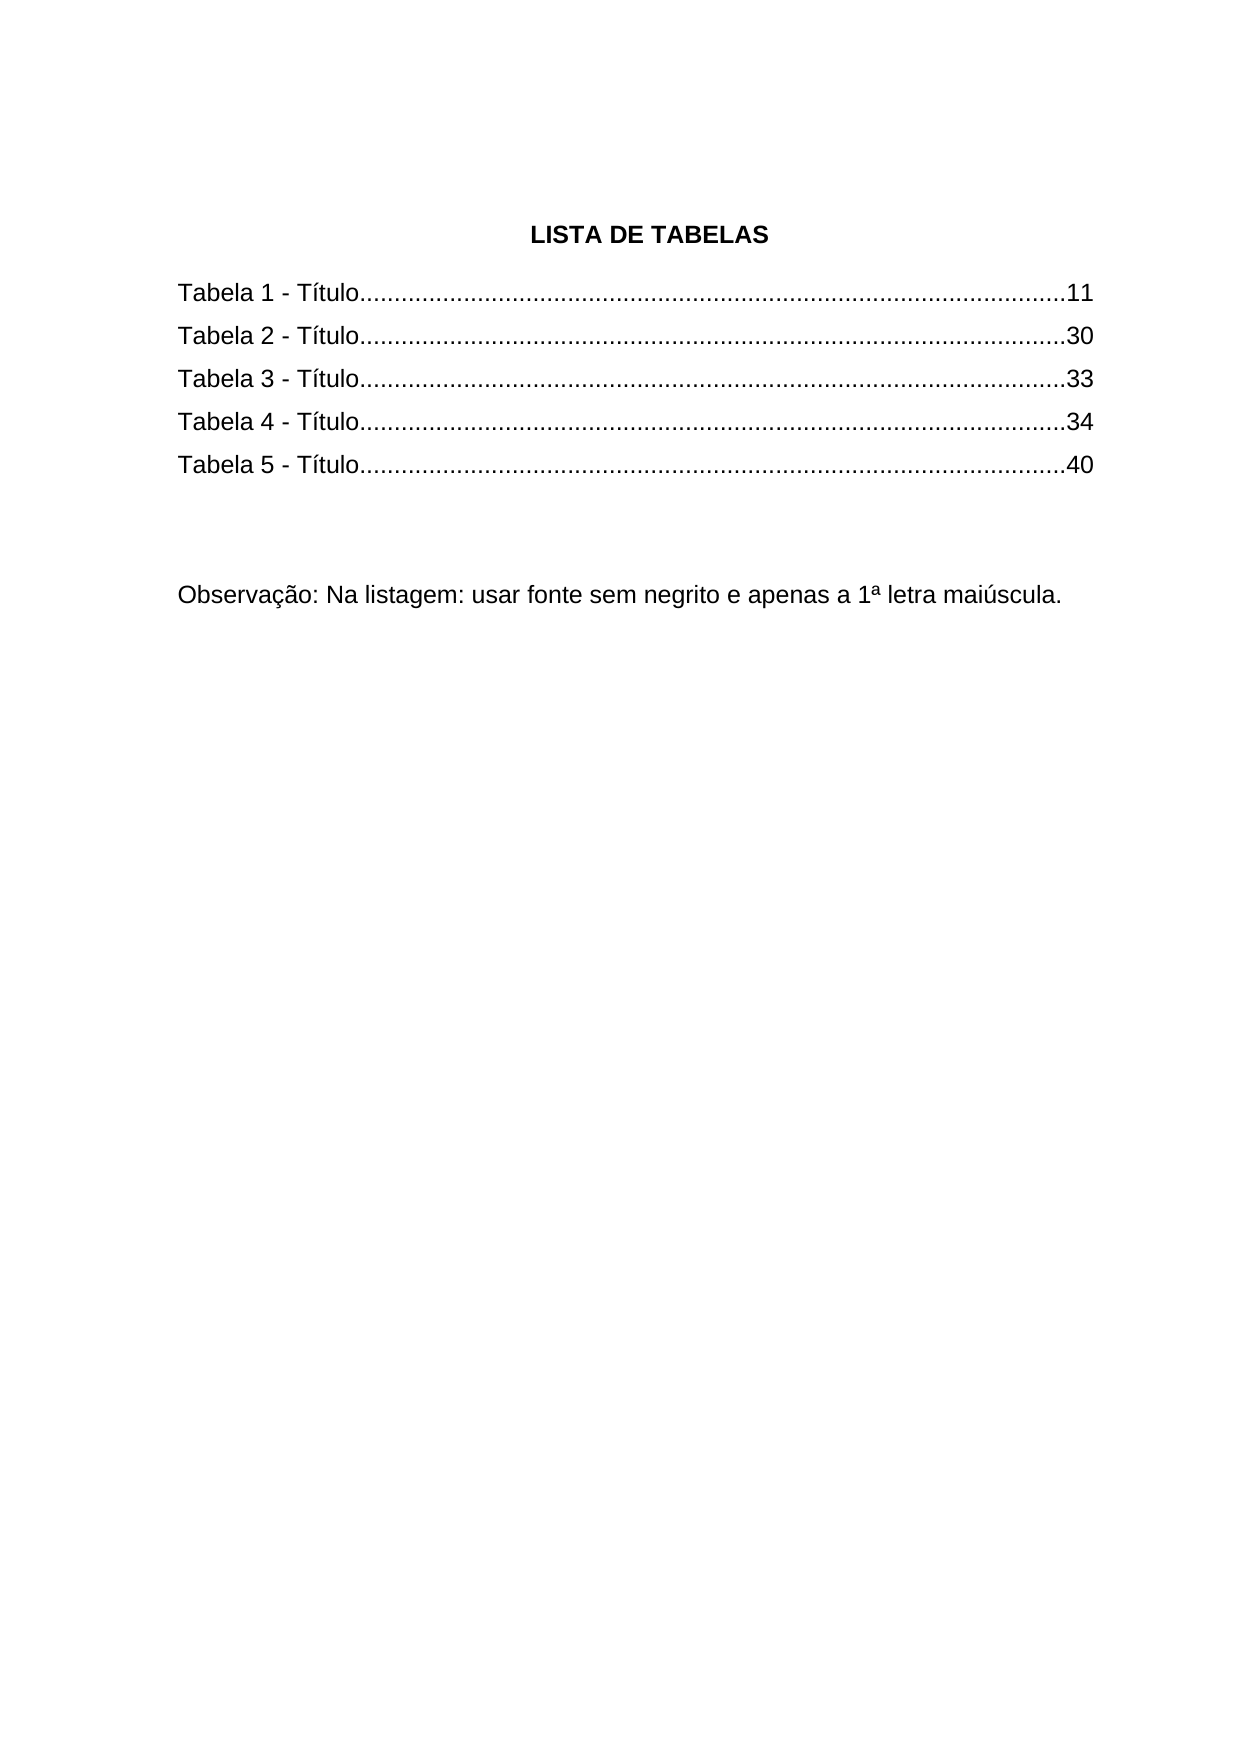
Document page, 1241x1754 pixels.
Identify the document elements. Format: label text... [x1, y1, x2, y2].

text LISTA DE TABELAS [177, 220, 1122, 249]
text Tabela 4 - Título......................................................................................................34 [177, 407, 1122, 436]
text Tabela 2 - Título......................................................................................................30 [177, 321, 1122, 350]
text Observação: Na listagem: usar fonte sem negrito e apenas a 1ª letra maiúscula. [177, 580, 1122, 608]
text Tabela 5 - Título......................................................................................................40 [177, 450, 1122, 479]
text Tabela 1 - Título......................................................................................................11 [177, 278, 1122, 307]
text Tabela 3 - Título......................................................................................................33 [177, 364, 1122, 393]
